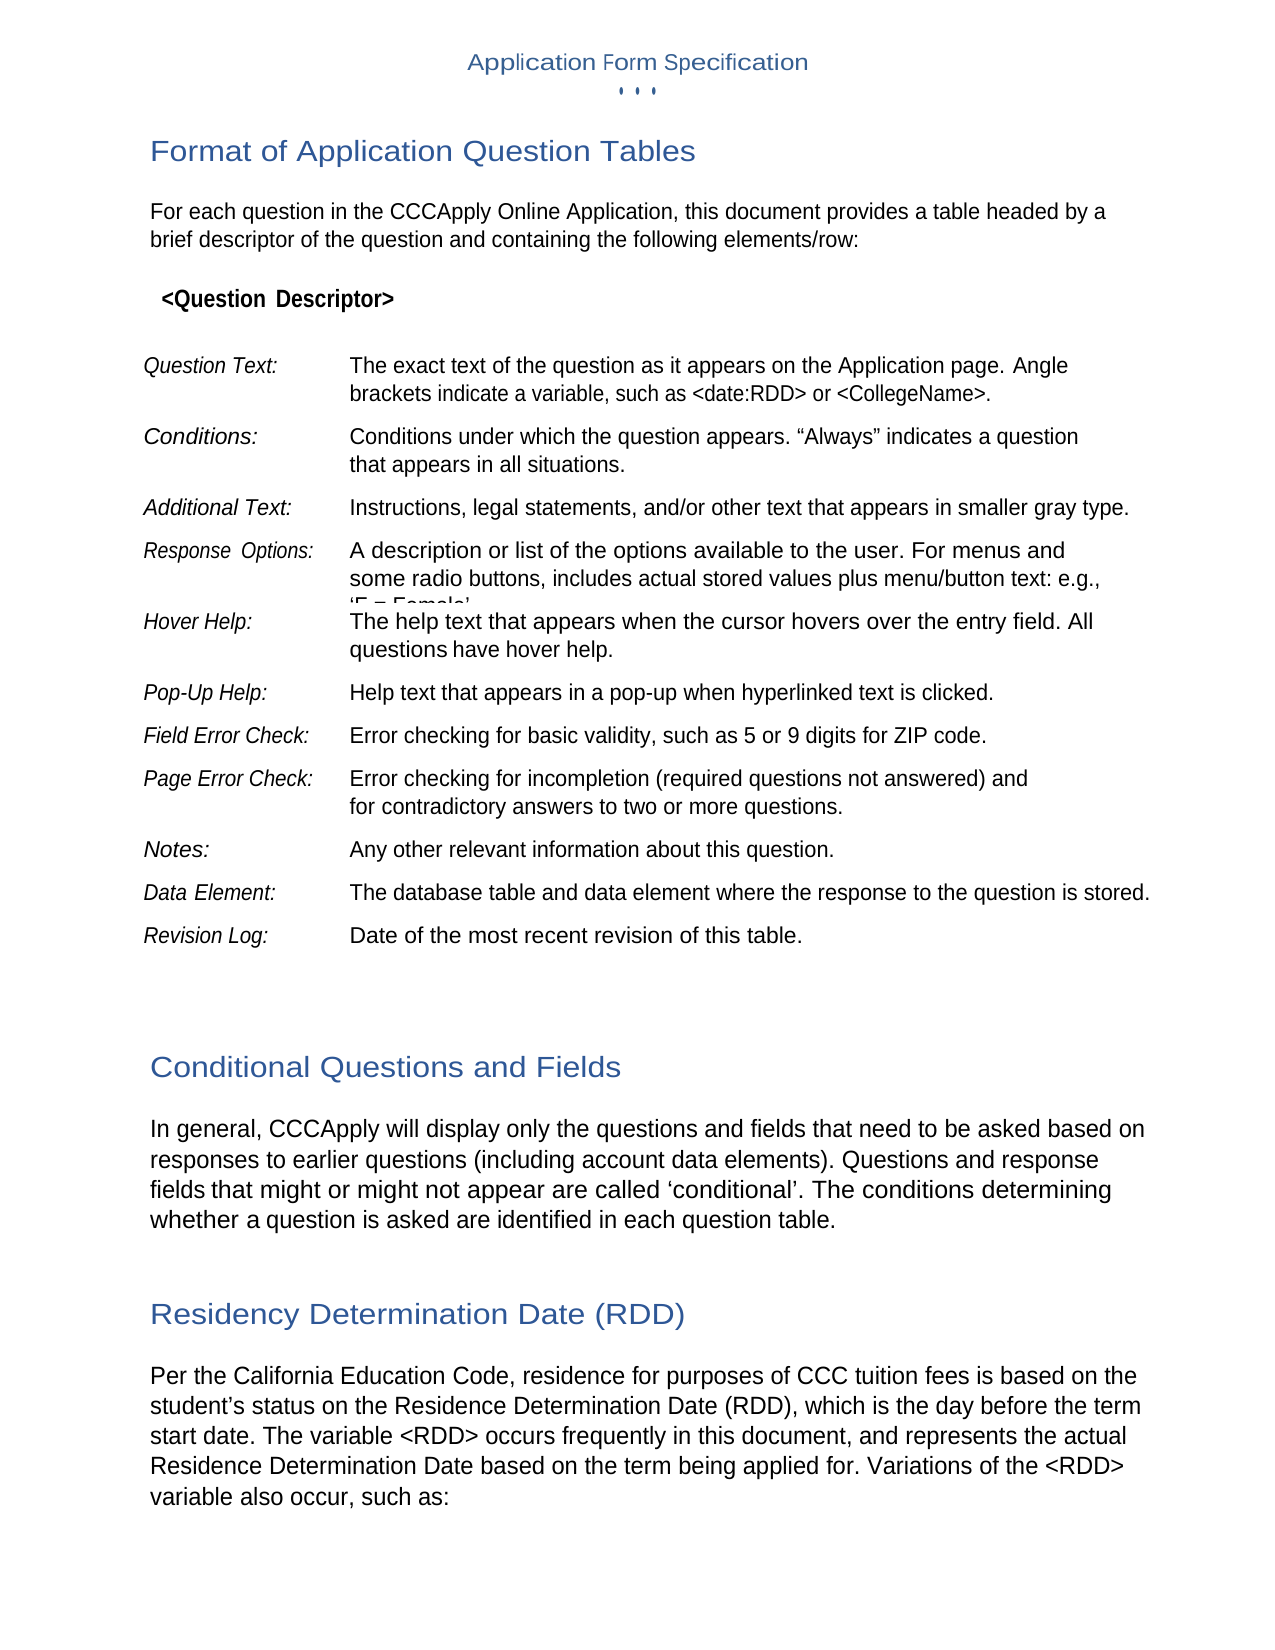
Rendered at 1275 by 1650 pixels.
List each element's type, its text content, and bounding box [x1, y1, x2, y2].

table_cell Any other relevant information about this question. [332, 830, 1159, 873]
table_header The exact text of the question as it appears on the Application page. Angle brackets indicate a variable, such as <date:RDD> or <CollegeName>. [332, 350, 1159, 417]
table_cell Field Error Check: [119, 716, 332, 759]
table_cell A description or list of the options available to the user. For menus and some radio buttons, includes actual stored values plus menu/button text: e.g., ‘F = Female’. [332, 532, 1159, 603]
text Per the California Education Code, residence for purposes of CCC tuition fees is based on the student’s status on the Residence Determination Date (RDD), which is the day before the term start date. The variable <RDD> occurs frequently in this document, and represents the actual Residence Determination Date based on the term being applied for. Variations of the <RDD> variable also occur, such as: [150, 1361, 1149, 1510]
subtitle Format of Application Question Tables [150, 134, 1149, 168]
text In general, CCCApply will display only the questions and fields that need to be asked based on responses to earlier questions (including account data elements). Questions and response fields that might or might not appear are called ‘conditional’. The conditions determining whether a question is asked are identified in each question table. [150, 1114, 1149, 1233]
table_header Question Text: [119, 350, 332, 417]
table_cell Revision Log: [119, 916, 332, 956]
table_cell Instructions, legal statements, and/or other text that appears in smaller gray type. [332, 489, 1159, 532]
table_cell The database table and data element where the response to the question is stored. [332, 874, 1159, 916]
table_cell Help text that appears in a pop-up when hyperlinked text is clicked. [332, 673, 1159, 716]
table_cell Additional Text: [119, 489, 332, 532]
text For each question in the CCCApply Online Application, this document provides a table headed by a brief descriptor of the question and containing the following elements/row: [150, 198, 1149, 252]
table_cell Pop-Up Help: [119, 673, 332, 716]
table_cell Notes: [119, 830, 332, 873]
table_cell Data Element: [119, 874, 332, 916]
table_cell Response Options: [119, 532, 332, 603]
table_cell Page Error Check: [119, 759, 332, 830]
table_cell Conditions under which the question appears. “Always” indicates a question that appears in all situations. [332, 418, 1159, 488]
subtitle Residency Determination Date (RDD) [150, 1297, 1149, 1330]
table_cell The help text that appears when the cursor hovers over the entry field. All questions have hover help. [332, 603, 1159, 673]
subtitle <Question Descriptor> [161, 284, 1149, 313]
table_cell Date of the most recent revision of this table. [332, 916, 1159, 956]
table_cell Hover Help: [119, 603, 332, 673]
table_cell Error checking for incompletion (required questions not answered) and for contradictory answers to two or more questions. [332, 759, 1159, 830]
subtitle Conditional Questions and Fields [150, 1050, 1149, 1084]
table_cell Conditions: [119, 418, 332, 488]
table_cell Error checking for basic validity, such as 5 or 9 digits for ZIP code. [332, 716, 1159, 759]
